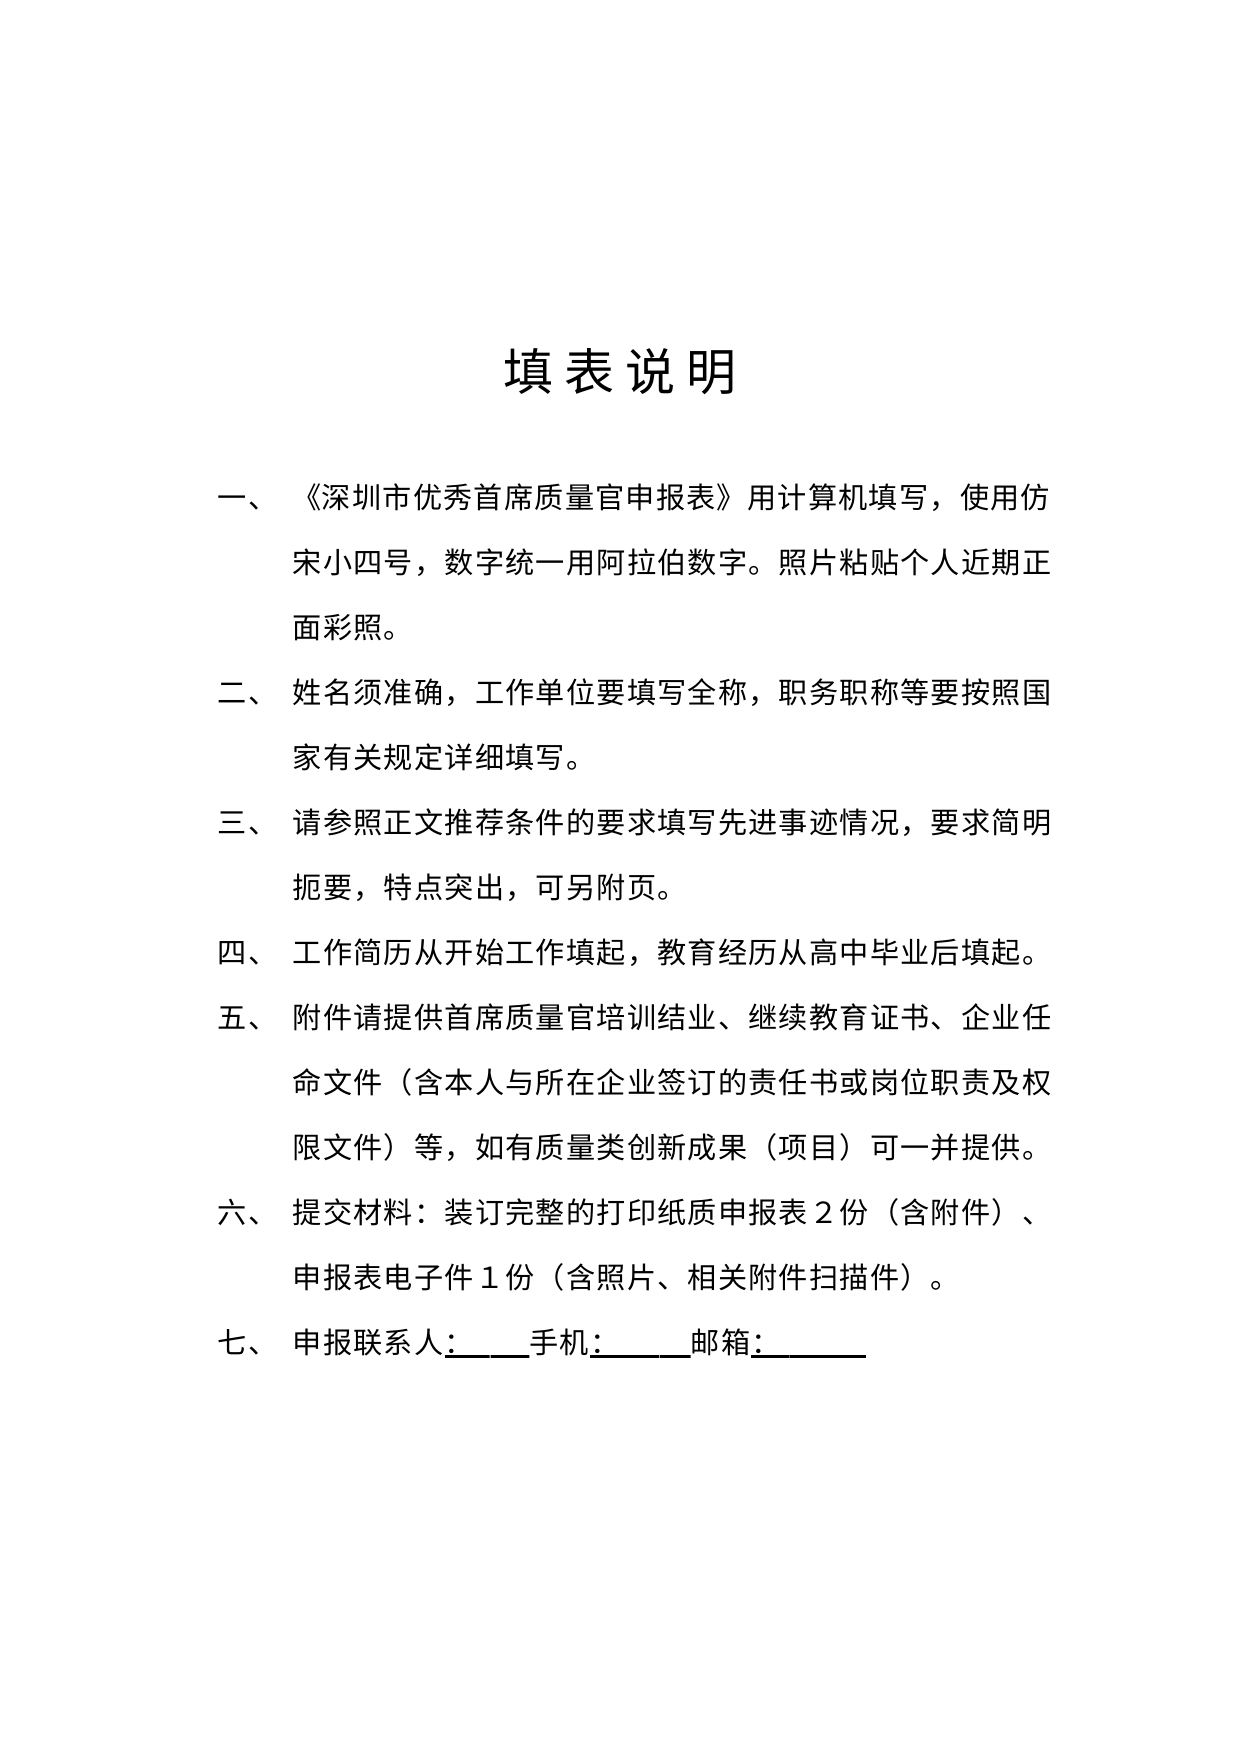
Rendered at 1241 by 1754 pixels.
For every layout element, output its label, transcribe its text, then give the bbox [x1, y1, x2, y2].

list 工作简历从开始工作填起，教育经历从高中毕业后填起。 [217, 918, 1053, 983]
list 提交材料：装订完整的打印纸质申报表２份（含附件）、申报表电子件１份（含照片、相关附件扫描件）。 [217, 1178, 1053, 1308]
list 姓名须准确，工作单位要填写全称，职务职称等要按照国家有关规定详细填写。 [217, 658, 1053, 788]
list 《深圳市优秀首席质量官申报表》用计算机填写，使用仿宋小四号，数字统一用阿拉伯数字。照片粘贴个人近期正面彩照。 [217, 463, 1053, 658]
text 填 表 说 明 [187, 332, 1053, 404]
list 附件请提供首席质量官培训结业、继续教育证书、企业任命文件（含本人与所在企业签订的责任书或岗位职责及权限文件）等，如有质量类创新成果（项目）可一并提供。 [217, 983, 1053, 1178]
list 申报联系人： 手机： 邮箱： [217, 1308, 1053, 1373]
list 请参照正文推荐条件的要求填写先进事迹情况，要求简明扼要，特点突出，可另附页。 [217, 788, 1053, 918]
